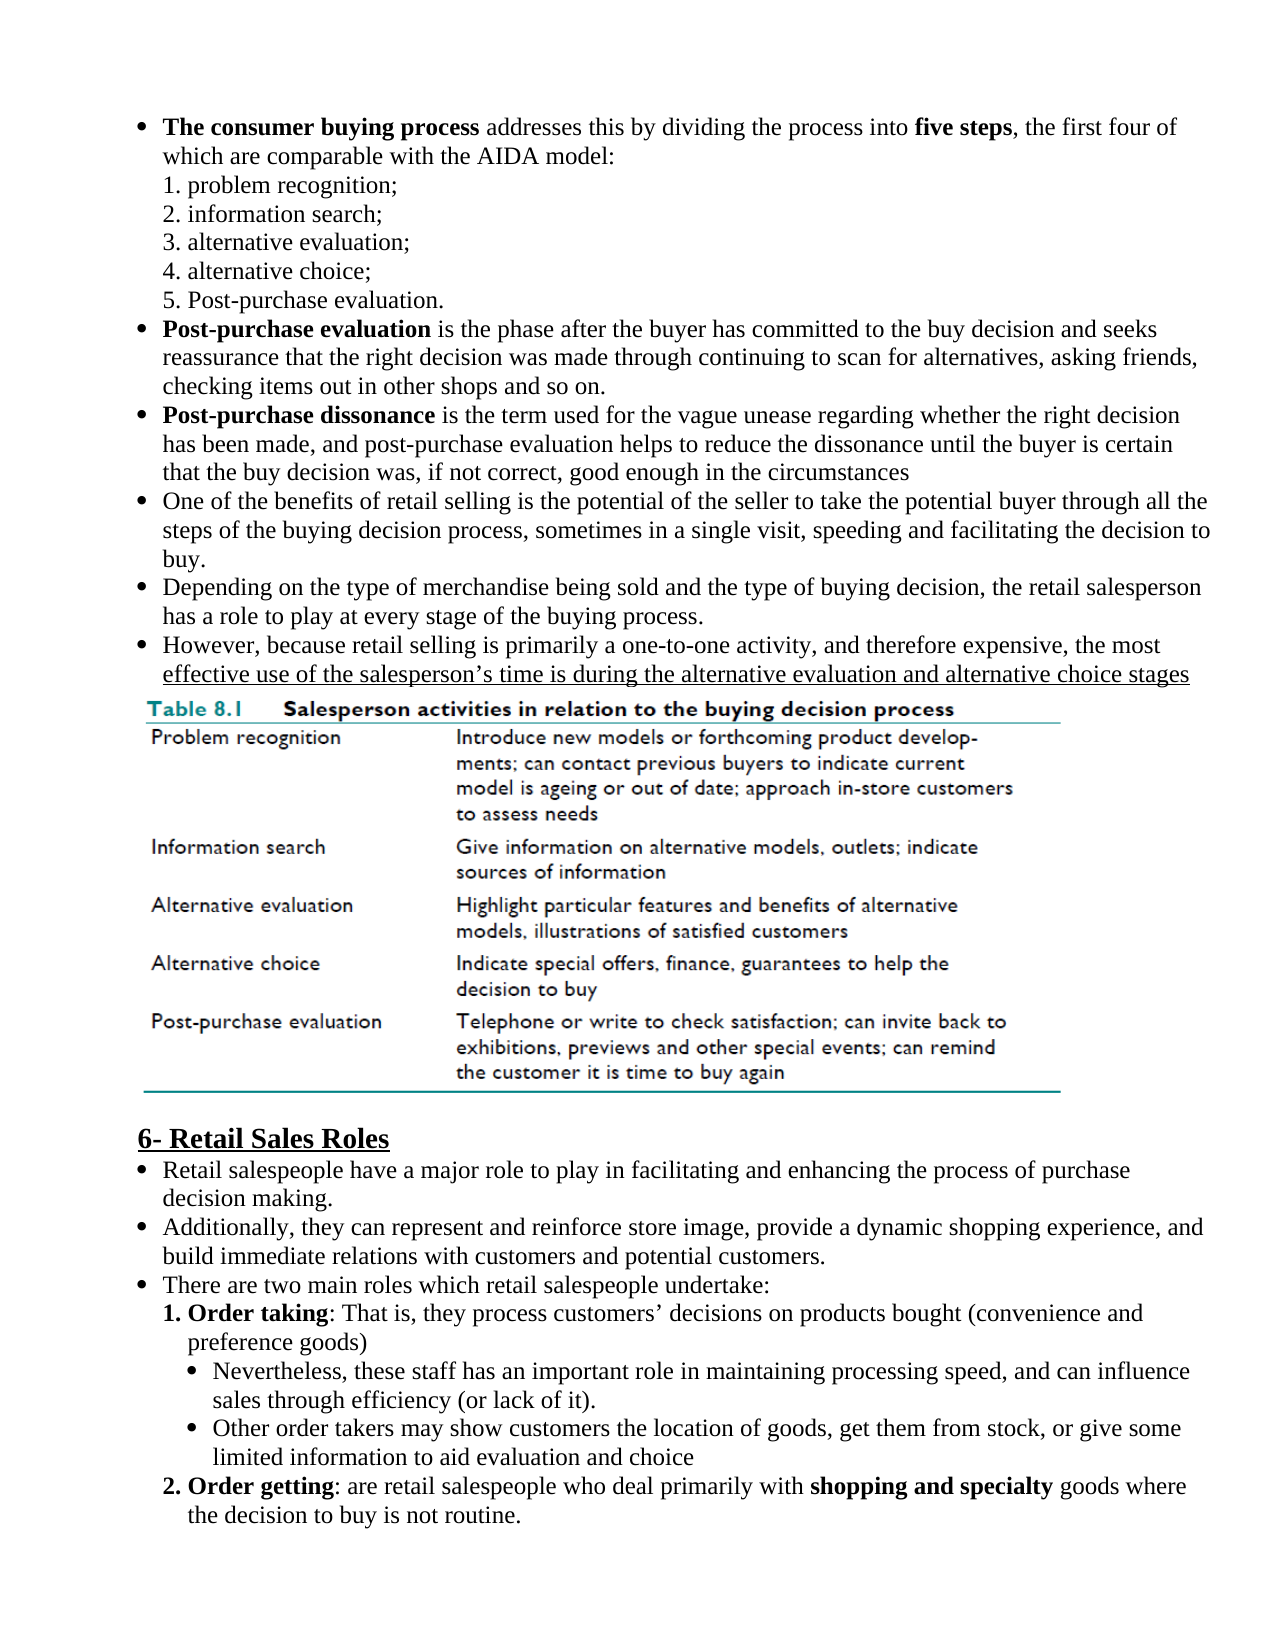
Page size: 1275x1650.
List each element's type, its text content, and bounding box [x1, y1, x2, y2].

list Order getting: are retail salespeople who deal primarily with shopping and specialty goods where the decision to buy is not routine. [162, 1471, 1212, 1528]
list Additionally, they can represent and reinforce store image, provide a dynamic shopping experience, and build immediate relations with customers and potential customers. [137, 1212, 1212, 1270]
list alternative choice; [162, 256, 1212, 285]
list Nevertheless, these staff has an important role in maintaining processing speed, and can influence sales through efficiency (or lack of it). [187, 1356, 1212, 1413]
list Other order takers may show customers the location of goods, get them from stock, or give some limited information to aid evaluation and choice [187, 1413, 1212, 1471]
list There are two main roles which retail salespeople undertake: [137, 1270, 1212, 1298]
list Order taking: That is, they process customers’ decisions on products bought (convenience and preference goods) [162, 1298, 1212, 1356]
list information search; [162, 199, 1212, 227]
list problem recognition; [162, 170, 1212, 199]
list alternative evaluation; [162, 227, 1212, 256]
list Post-purchase evaluation. [162, 285, 1212, 314]
list Post-purchase evaluation is the phase after the buyer has committed to the buy decision and seeks reassurance that the right decision was made through continuing to scan for alternatives, asking friends, checking items out in other shops and so on. [137, 314, 1212, 400]
text 6- Retail Sales Roles [137, 1121, 1212, 1155]
list Retail salespeople have a major role to play in facilitating and enhancing the process of purchase decision making. [137, 1155, 1212, 1212]
list Depending on the type of merchandise being sold and the type of buying decision, the retail salesperson has a role to play at every stage of the buying process. [137, 572, 1212, 630]
list However, because retail selling is primarily a one-to-one activity, and therefore expensive, the most effective use of the salesperson’s time is during the alternative evaluation and alternative choice stages [137, 630, 1212, 687]
picture [137, 687, 1138, 1122]
list Post-purchase dissonance is the term used for the vague unease regarding whether the right decision has been made, and post-purchase evaluation helps to reduce the dissonance until the buyer is certain that the buy decision was, if not correct, good enough in the circumstances [137, 400, 1212, 486]
list The consumer buying process addresses this by dividing the process into five steps, the first four of which are comparable with the AIDA model: [137, 112, 1212, 170]
list One of the benefits of retail selling is the potential of the seller to take the potential buyer through all the steps of the buying decision process, sometimes in a single visit, speeding and facilitating the decision to buy. [137, 486, 1212, 572]
